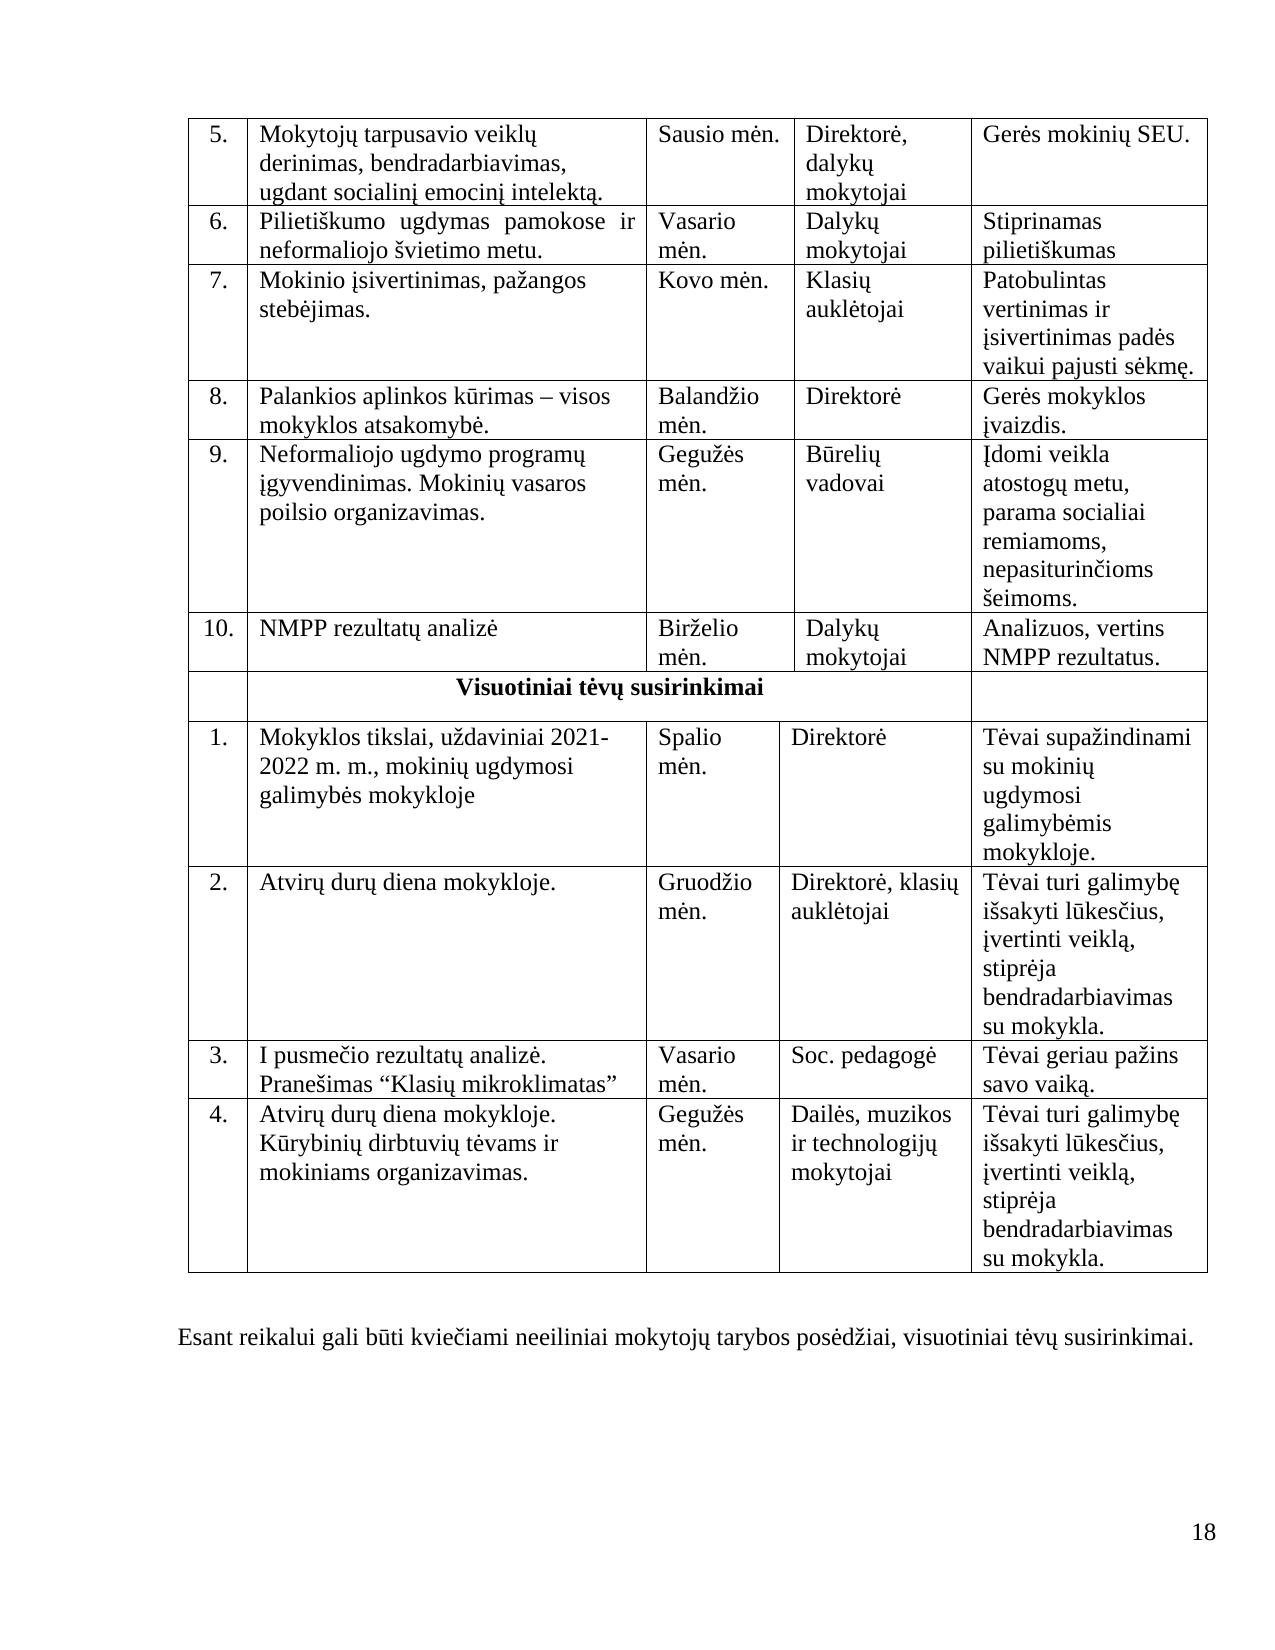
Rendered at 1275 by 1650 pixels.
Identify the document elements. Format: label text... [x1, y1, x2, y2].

text Esant reikalui gali būti kviečiami neeiliniai mokytojų tarybos posėdžiai, visuotiniai tėvų susirinkimai. [177, 1322, 1216, 1351]
table_cell Visuotiniai tėvų susirinkimai [248, 672, 971, 721]
table_cell Mokytojų tarpusavio veiklų derinimas, bendradarbiavimas, ugdant socialinį emocinį intelektą. [248, 119, 646, 205]
table_cell Gerės mokinių SEU. [972, 119, 1207, 205]
table_cell Būrelių vadovai [795, 440, 971, 612]
table_cell Gerės mokyklos įvaizdis. [972, 381, 1207, 438]
table_cell 1. [189, 722, 247, 866]
table_cell Gegužės mėn. [647, 440, 794, 612]
table_cell NMPP rezultatų analizė [248, 613, 646, 671]
table_cell Dalykų mokytojai [795, 206, 971, 264]
table_cell 5. [189, 119, 247, 205]
table_cell Direktorė, klasių auklėtojai [780, 867, 971, 1039]
table_cell [189, 672, 247, 721]
table_cell 7. [189, 265, 247, 380]
table_cell 9. [189, 440, 247, 612]
table_cell Vasario mėn. [647, 206, 794, 264]
table_cell Neformaliojo ugdymo programų įgyvendinimas. Mokinių vasaros poilsio organizavimas. [248, 440, 646, 612]
table_cell 6. [189, 206, 247, 264]
table_cell Stiprinamas pilietiškumas [972, 206, 1207, 264]
table_cell Klasių auklėtojai [795, 265, 971, 380]
table_cell Spalio mėn. [647, 722, 779, 866]
table_cell Direktorė [780, 722, 971, 866]
table_cell Direktorė, dalykų mokytojai [795, 119, 971, 205]
table_cell 4. [189, 1099, 247, 1272]
table_cell Tėvai turi galimybę išsakyti lūkesčius, įvertinti veiklą, stiprėja bendradarbiavimas su mokykla. [972, 867, 1207, 1039]
table_cell Dailės, muzikos ir technologijų mokytojai [780, 1099, 971, 1272]
table_cell 3. [189, 1041, 247, 1098]
table_cell Tėvai turi galimybę išsakyti lūkesčius, įvertinti veiklą, stiprėja bendradarbiavimas su mokykla. [972, 1099, 1207, 1272]
table_cell Patobulintas vertinimas ir įsivertinimas padės vaikui pajusti sėkmę. [972, 265, 1207, 380]
table_cell Tėvai supažindinami su mokinių ugdymosi galimybėmis mokykloje. [972, 722, 1207, 866]
table_cell Įdomi veikla atostogų metu, parama socialiai remiamoms, nepasiturinčioms šeimoms. [972, 440, 1207, 612]
table_cell Atvirų durų diena mokykloje. [248, 867, 646, 1039]
table_cell Sausio mėn. [647, 119, 794, 205]
table_cell Tėvai geriau pažins savo vaiką. [972, 1041, 1207, 1098]
table_cell Balandžio mėn. [647, 381, 794, 438]
table_cell Birželio mėn. [647, 613, 794, 671]
table_cell Direktorė [795, 381, 971, 438]
table_cell 10. [189, 613, 247, 671]
table_cell Kovo mėn. [647, 265, 794, 380]
table_cell Soc. pedagogė [780, 1041, 971, 1098]
table_cell Pilietiškumo ugdymas pamokose ir neformaliojo švietimo metu. [248, 206, 646, 264]
table_cell [972, 672, 1207, 721]
table_cell I pusmečio rezultatų analizė. Pranešimas “Klasių mikroklimatas” [248, 1041, 646, 1098]
table_cell Palankios aplinkos kūrimas – visos mokyklos atsakomybė. [248, 381, 646, 438]
table_cell Vasario mėn. [647, 1041, 779, 1098]
table_cell 8. [189, 381, 247, 438]
table_cell Gegužės mėn. [647, 1099, 779, 1272]
table_cell Gruodžio mėn. [647, 867, 779, 1039]
table_cell Atvirų durų diena mokykloje. Kūrybinių dirbtuvių tėvams ir mokiniams organizavimas. [248, 1099, 646, 1272]
table_cell 2. [189, 867, 247, 1039]
table_cell Mokinio įsivertinimas, pažangos stebėjimas. [248, 265, 646, 380]
table_cell Dalykų mokytojai [795, 613, 971, 671]
table_cell Analizuos, vertins NMPP rezultatus. [972, 613, 1207, 671]
table_cell Mokyklos tikslai, uždaviniai 2021-2022 m. m., mokinių ugdymosi galimybės mokykloje [248, 722, 646, 866]
